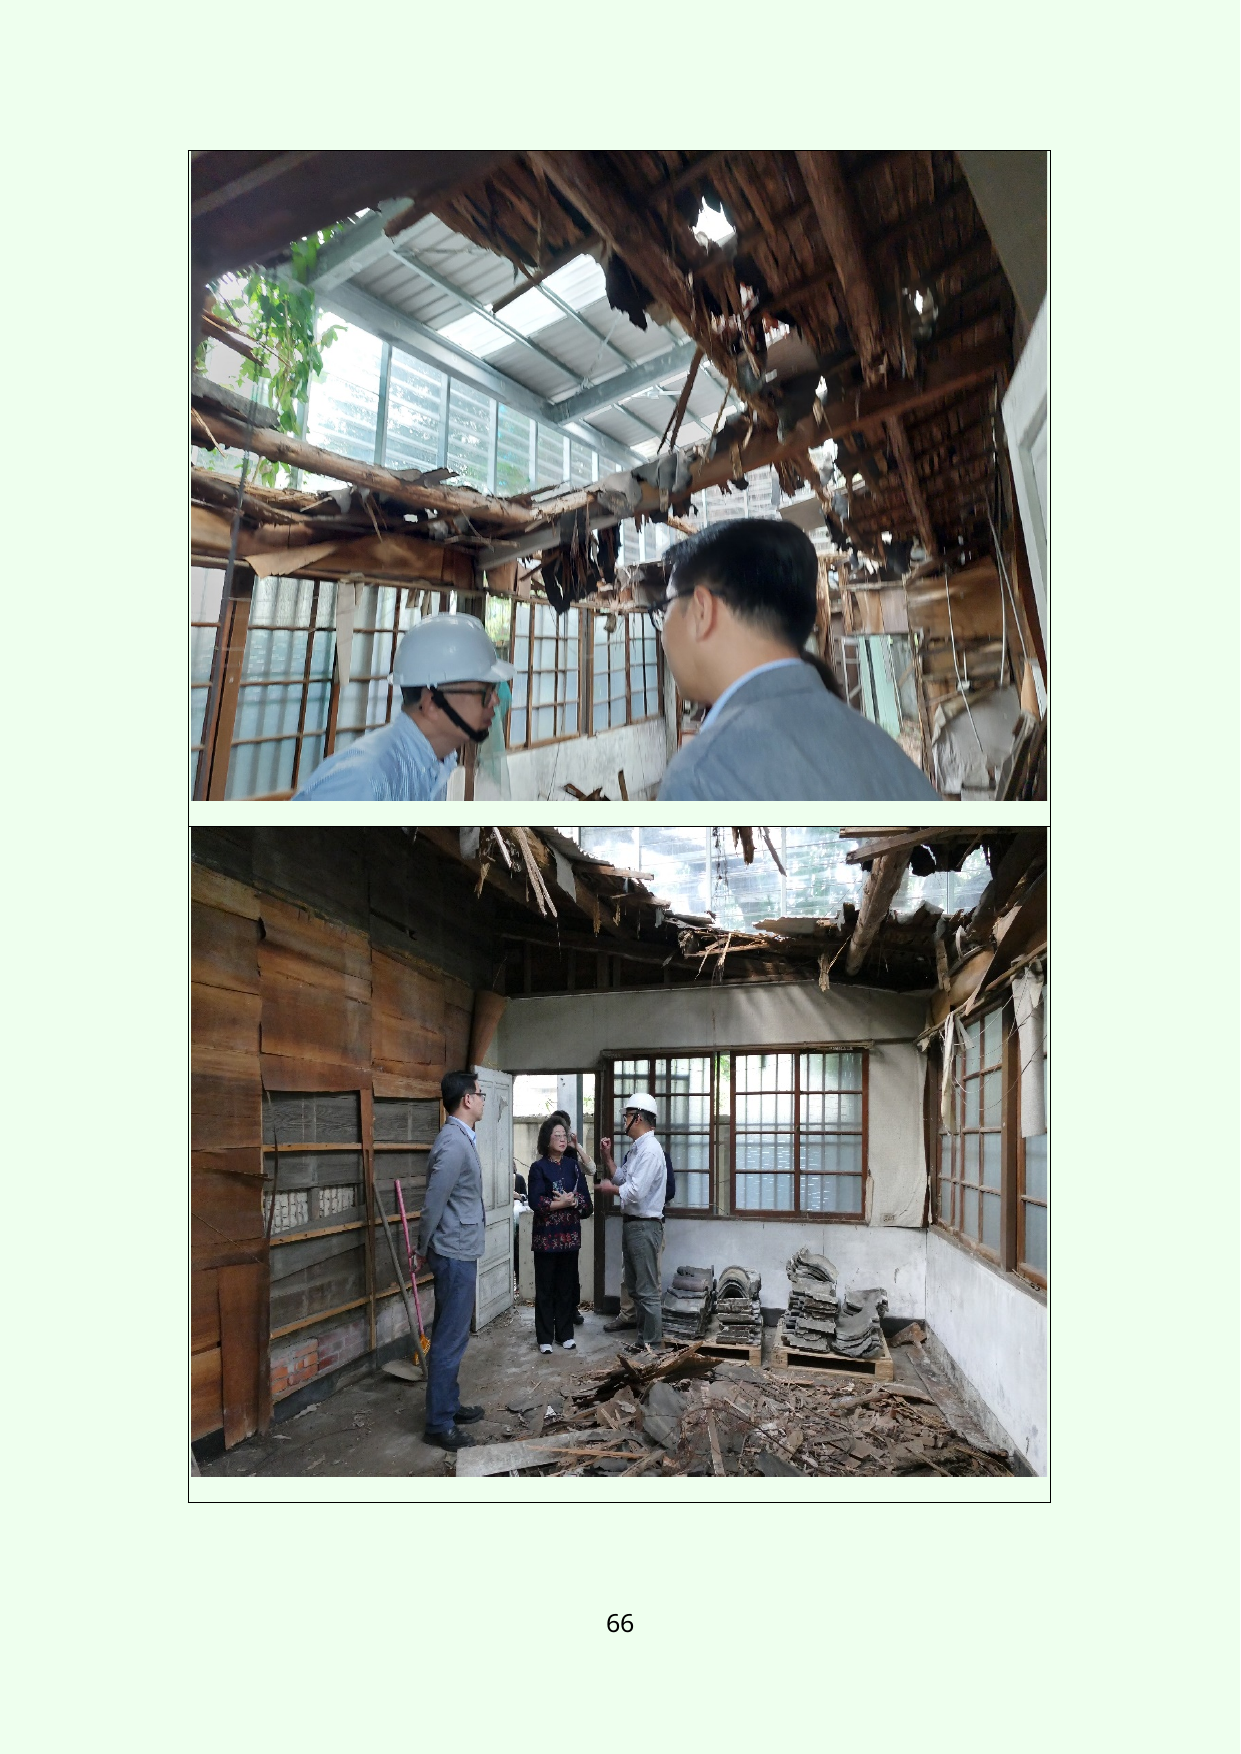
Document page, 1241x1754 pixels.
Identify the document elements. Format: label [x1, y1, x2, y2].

picture [191, 151, 1048, 801]
table_cell [189, 827, 1050, 1502]
table_cell [189, 151, 1050, 826]
picture [191, 827, 1048, 1477]
